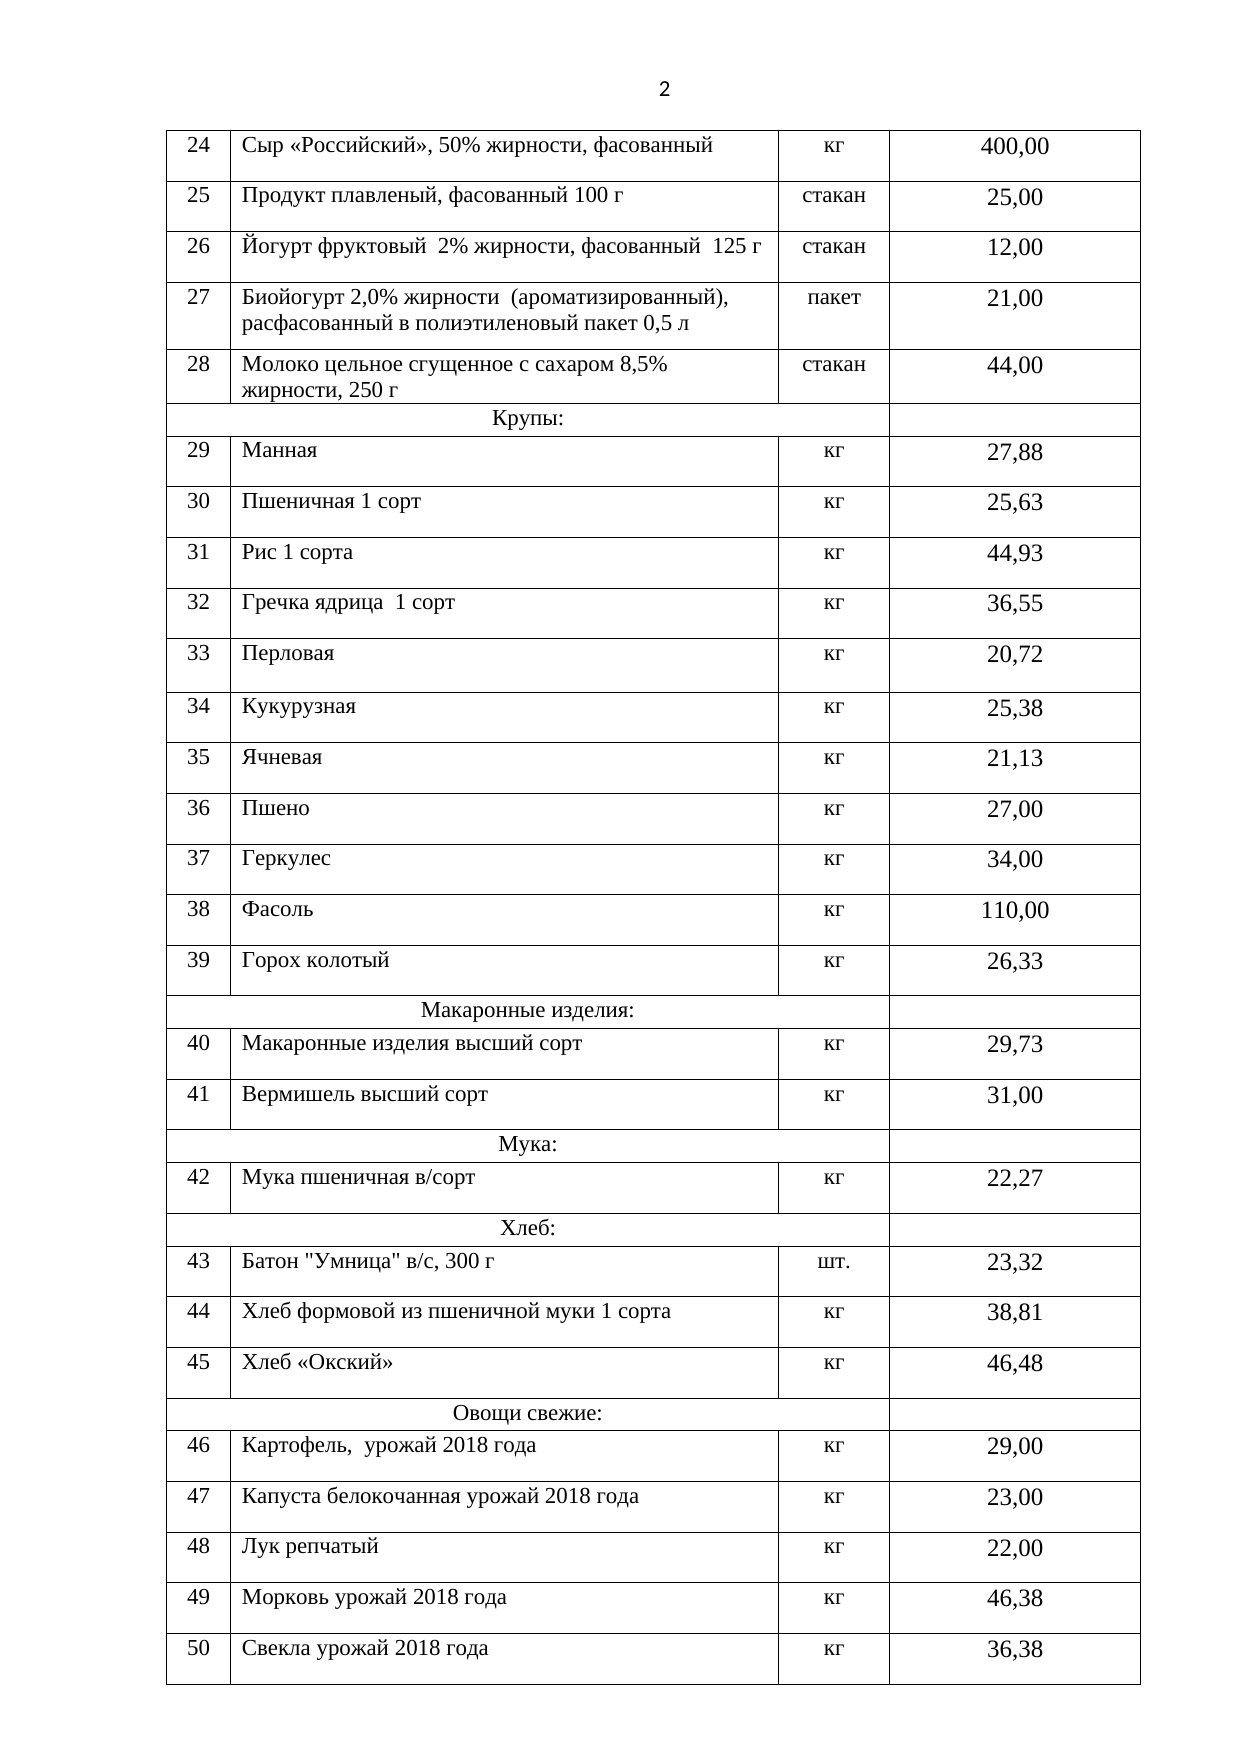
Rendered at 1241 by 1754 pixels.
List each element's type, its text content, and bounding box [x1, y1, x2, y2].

table_cell кг [779, 1080, 889, 1129]
table_cell кг [779, 1348, 889, 1397]
table_cell Биойогурт 2,0% жирности (ароматизированный), расфасованный в полиэтиленовый пакет 0,5 л [231, 283, 778, 349]
table_cell 47 [167, 1482, 230, 1532]
table_cell шт. [779, 1247, 889, 1296]
table_cell 28 [167, 350, 230, 403]
table_cell кг [779, 743, 889, 793]
table_cell 44,00 [890, 350, 1140, 403]
table_cell Макаронные изделия высший сорт [231, 1029, 778, 1079]
table_cell кг [779, 1029, 889, 1079]
table_cell кг [779, 1163, 889, 1213]
table_cell Перловая [231, 639, 778, 692]
table_cell 38 [167, 895, 230, 945]
table_cell кг [779, 1533, 889, 1582]
table_cell 22,00 [890, 1533, 1140, 1582]
table_cell Лук репчатый [231, 1533, 778, 1582]
table_cell стакан [779, 182, 889, 231]
table_cell кг [779, 1482, 889, 1532]
table_cell 23,32 [890, 1247, 1140, 1296]
table_cell 35 [167, 743, 230, 793]
table_cell 42 [167, 1163, 230, 1213]
table_cell Манная [231, 437, 778, 486]
table_cell 46,48 [890, 1348, 1140, 1397]
table_cell 34 [167, 693, 230, 742]
table_cell кг [779, 131, 889, 181]
table_cell 46,38 [890, 1583, 1140, 1633]
table_cell Картофель, урожай 2018 года [231, 1431, 778, 1481]
table_cell 27 [167, 283, 230, 349]
table_cell [890, 996, 1140, 1028]
table_cell Гречка ядрица 1 сорт [231, 589, 778, 638]
table_cell 32 [167, 589, 230, 638]
table_cell Хлеб: [167, 1214, 889, 1246]
table_cell кг [779, 538, 889, 587]
table_cell Кукурузная [231, 693, 778, 742]
table_cell Мука пшеничная в/сорт [231, 1163, 778, 1213]
table_cell кг [779, 1634, 889, 1683]
table_cell 46 [167, 1431, 230, 1481]
table_cell 34,00 [890, 845, 1140, 894]
table_cell кг [779, 1297, 889, 1347]
table_cell 36,38 [890, 1634, 1140, 1683]
table_cell 27,88 [890, 437, 1140, 486]
table_cell 33 [167, 639, 230, 692]
table_cell 31,00 [890, 1080, 1140, 1129]
table_cell 26,33 [890, 946, 1140, 995]
table_cell 31 [167, 538, 230, 587]
table_cell 27,00 [890, 794, 1140, 843]
table_cell Морковь урожай 2018 года [231, 1583, 778, 1633]
table_cell [890, 1214, 1140, 1246]
table_cell 25,00 [890, 182, 1140, 231]
table_cell 24 [167, 131, 230, 181]
table_cell пакет [779, 283, 889, 349]
table_cell кг [779, 1431, 889, 1481]
table_cell 36,55 [890, 589, 1140, 638]
table_cell 37 [167, 845, 230, 894]
table_cell 25,63 [890, 487, 1140, 537]
table_cell Молоко цельное сгущенное с сахаром 8,5% жирности, 250 г [231, 350, 778, 403]
table_cell Рис 1 сорта [231, 538, 778, 587]
table_cell Овощи свежие: [167, 1399, 889, 1430]
table_cell 30 [167, 487, 230, 537]
table_cell Капуста белокочанная урожай 2018 года [231, 1482, 778, 1532]
table_cell Батон "Умница" в/с, 300 г [231, 1247, 778, 1296]
table_cell Макаронные изделия: [167, 996, 889, 1028]
table_cell 29,00 [890, 1431, 1140, 1481]
table_cell 22,27 [890, 1163, 1140, 1213]
table_cell [890, 1130, 1140, 1162]
table_cell 36 [167, 794, 230, 843]
table_cell 23,00 [890, 1482, 1140, 1532]
table_cell Йогурт фруктовый 2% жирности, фасованный 125 г [231, 232, 778, 282]
table_cell стакан [779, 350, 889, 403]
table_cell кг [779, 946, 889, 995]
table_cell 48 [167, 1533, 230, 1582]
table_cell 25,38 [890, 693, 1140, 742]
table_cell кг [779, 639, 889, 692]
table_cell 21,00 [890, 283, 1140, 349]
table_cell 40 [167, 1029, 230, 1079]
table_cell кг [779, 794, 889, 843]
table_cell Ячневая [231, 743, 778, 793]
table_cell 29,73 [890, 1029, 1140, 1079]
table_cell Продукт плавленый, фасованный 100 г [231, 182, 778, 231]
table_cell 26 [167, 232, 230, 282]
table_cell Вермишель высший сорт [231, 1080, 778, 1129]
table_cell 39 [167, 946, 230, 995]
table_cell 25 [167, 182, 230, 231]
table_cell стакан [779, 232, 889, 282]
table_cell 41 [167, 1080, 230, 1129]
table_cell 38,81 [890, 1297, 1140, 1347]
table_cell 110,00 [890, 895, 1140, 945]
table_cell 44 [167, 1297, 230, 1347]
table_cell Сыр «Российский», 50% жирности, фасованный [231, 131, 778, 181]
table_cell кг [779, 693, 889, 742]
table_cell Горох колотый [231, 946, 778, 995]
table_cell 21,13 [890, 743, 1140, 793]
table_cell Свекла урожай 2018 года [231, 1634, 778, 1683]
table_cell Мука: [167, 1130, 889, 1162]
table_cell [890, 404, 1140, 436]
table_cell кг [779, 845, 889, 894]
table_cell 29 [167, 437, 230, 486]
table_cell 45 [167, 1348, 230, 1397]
table_cell кг [779, 437, 889, 486]
table_cell Фасоль [231, 895, 778, 945]
table_cell 44,93 [890, 538, 1140, 587]
table_cell Хлеб формовой из пшеничной муки 1 сорта [231, 1297, 778, 1347]
table_cell Пшеничная 1 сорт [231, 487, 778, 537]
table_cell Крупы: [167, 404, 889, 436]
table_cell Пшено [231, 794, 778, 843]
table_cell Геркулес [231, 845, 778, 894]
table_cell 400,00 [890, 131, 1140, 181]
table_cell [890, 1399, 1140, 1430]
table_cell 43 [167, 1247, 230, 1296]
table_cell кг [779, 1583, 889, 1633]
table_cell кг [779, 487, 889, 537]
table_cell 20,72 [890, 639, 1140, 692]
table_cell Хлеб «Окский» [231, 1348, 778, 1397]
table_cell 50 [167, 1634, 230, 1683]
table_cell кг [779, 895, 889, 945]
table_cell кг [779, 589, 889, 638]
table_cell 12,00 [890, 232, 1140, 282]
table_cell 49 [167, 1583, 230, 1633]
